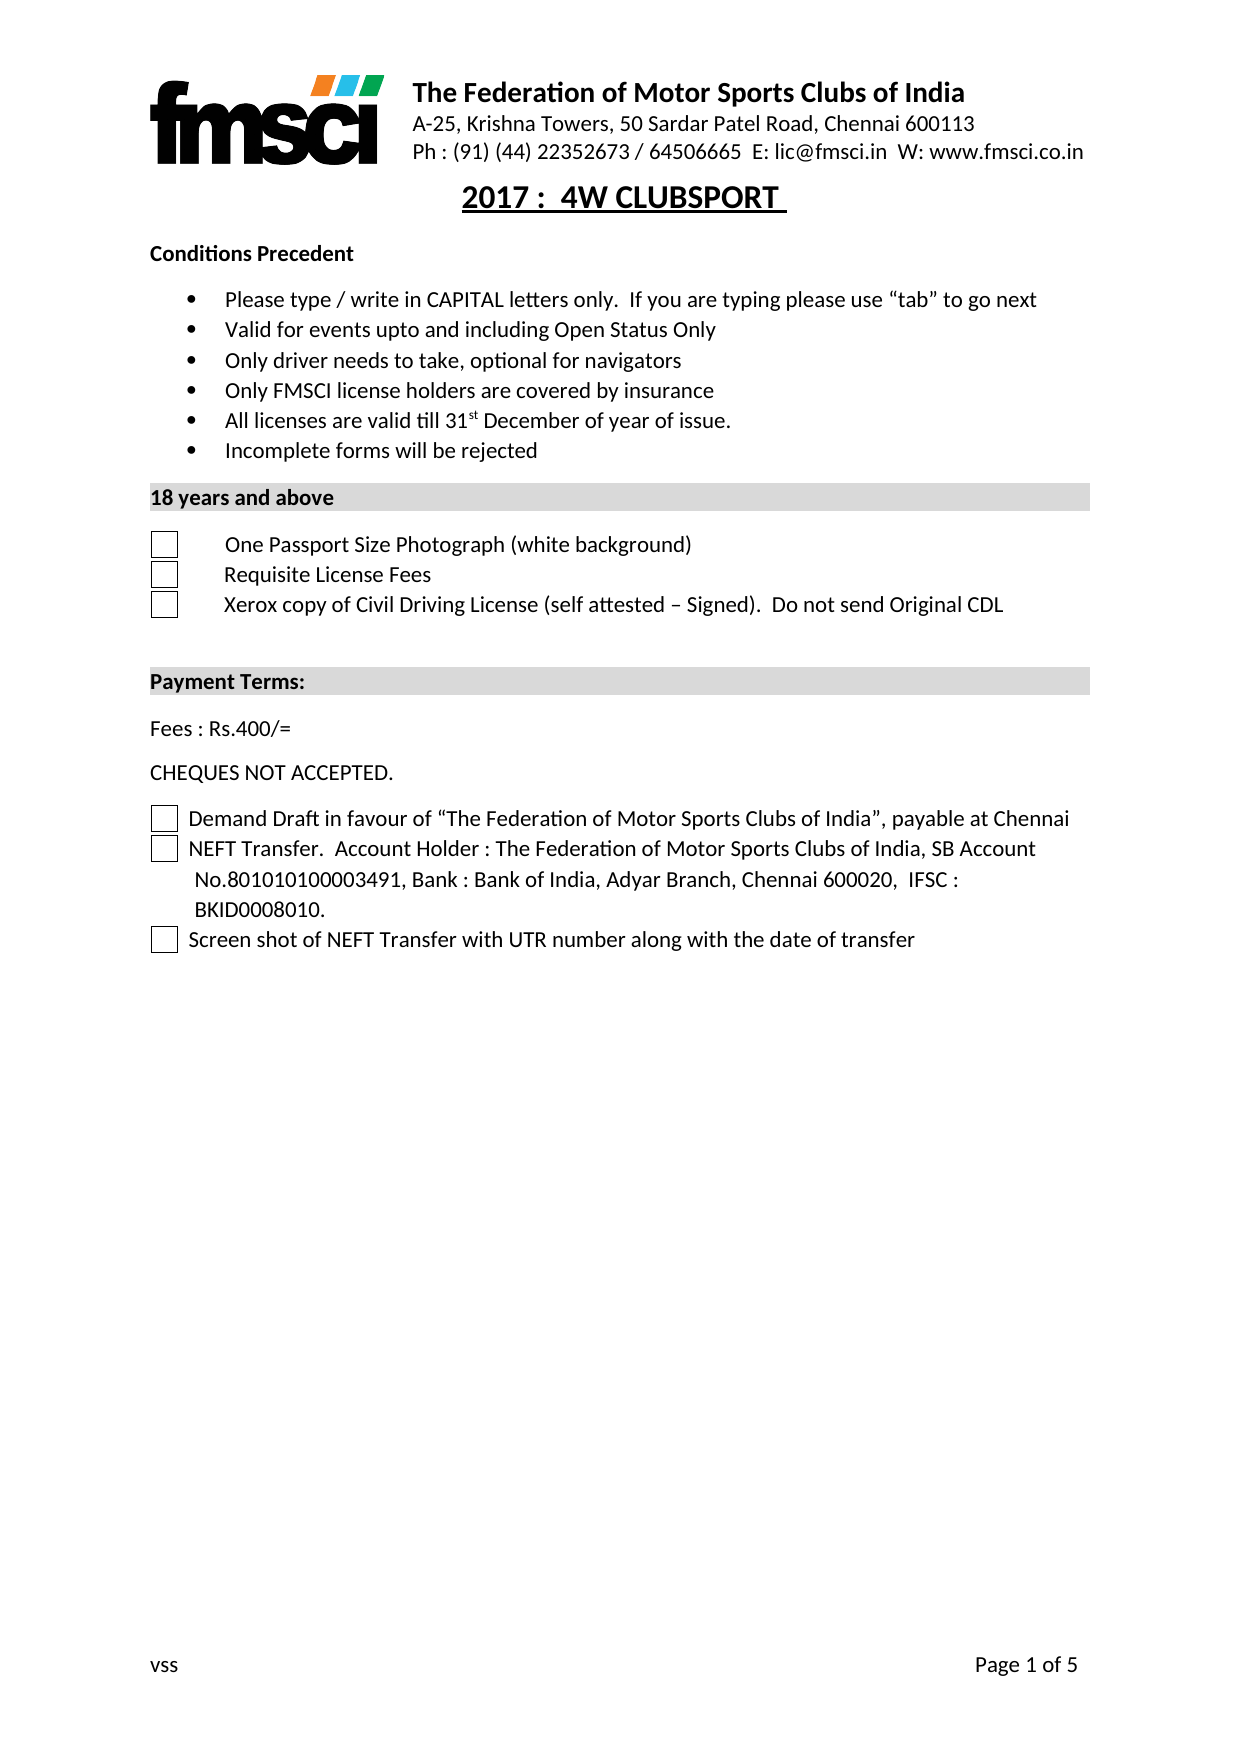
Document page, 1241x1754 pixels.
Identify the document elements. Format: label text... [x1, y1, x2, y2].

list All licenses are valid till 31st December of year of issue. [187, 406, 1090, 434]
list Incomplete forms will be rejected [187, 436, 1090, 464]
list Only FMSCI license holders are covered by insurance [187, 376, 1090, 404]
text Screen shot of NEFT Transfer with UTR number along with the date of transfer [150, 925, 1090, 953]
picture [150, 75, 385, 165]
text Demand Draft in favour of “The Federation of Motor Sports Clubs of India”, payable at Chennai [150, 804, 1090, 832]
text 18 years and above [150, 483, 1090, 511]
text Fees : Rs.400/= [150, 714, 1090, 742]
text One Passport Size Photograph (white background) [150, 530, 1090, 558]
list Please type / write in CAPITAL letters only. If you are typing please use “tab” to go next [187, 285, 1090, 313]
list Valid for events upto and including Open Status Only [187, 316, 1090, 344]
text Xerox copy of Civil Driving License (self attested – Signed). Do not send Original CDL [150, 590, 1090, 618]
text Payment Terms: [150, 667, 1090, 695]
text Requisite License Fees [150, 560, 1090, 588]
text NEFT Transfer. Account Holder : The Federation of Motor Sports Clubs of India, SB Account No.801010100003491, Bank : Bank of India, Adyar Branch, Chennai 600020, IFSC : BKID0008010. [150, 834, 1090, 923]
list Only driver needs to take, optional for navigators [187, 346, 1090, 374]
text CHEQUES NOT ACCEPTED. [150, 758, 1090, 786]
text Conditions Precedent [150, 239, 1090, 267]
text 2017 : 4W CLUBSPORT [150, 176, 1090, 216]
